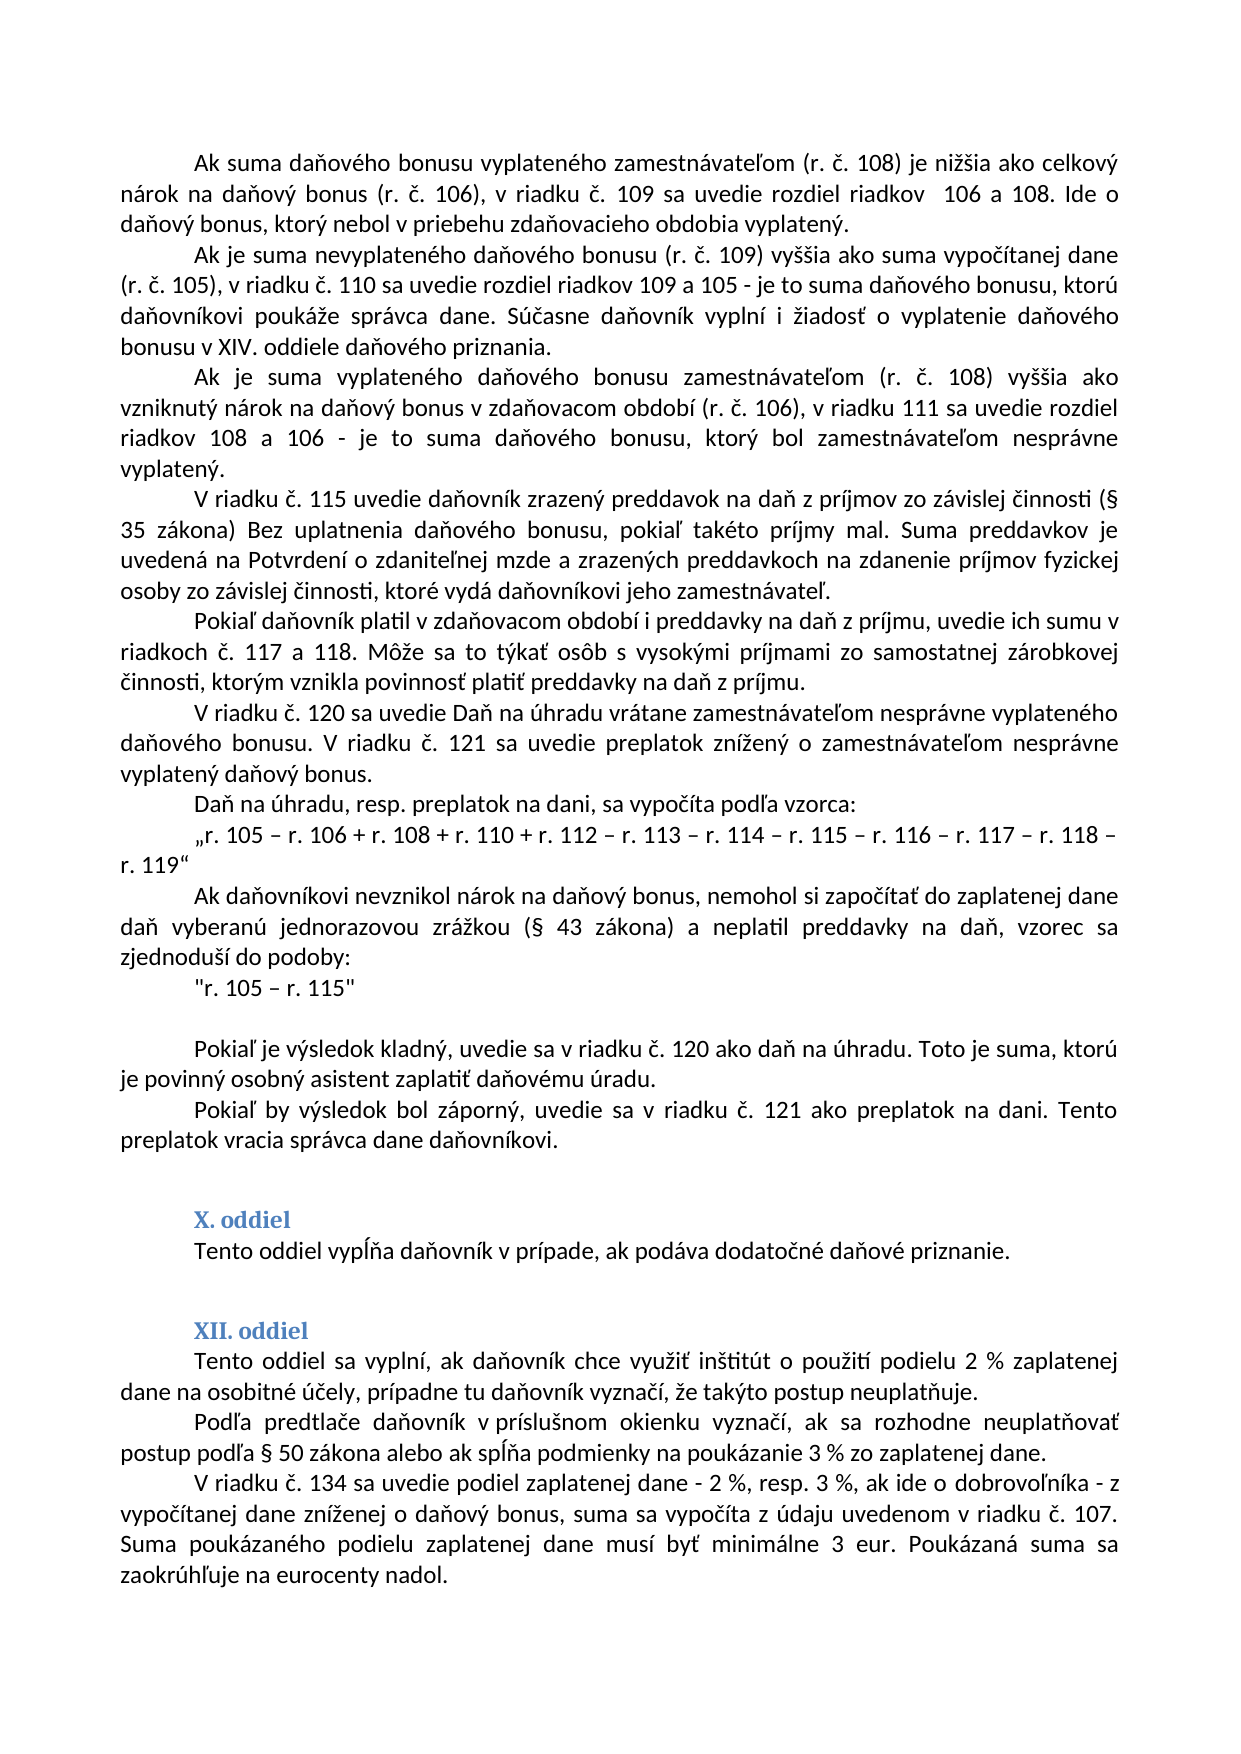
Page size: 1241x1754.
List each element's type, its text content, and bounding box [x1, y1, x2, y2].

text Ak je suma nevyplateného daňového bonusu (r. č. 109) vyššia ako suma vypočítanej dane (r. č. 105), v riadku č. 110 sa uvedie rozdiel riadkov 109 a 105 - je to suma daňového bonusu, ktorú daňovníkovi poukáže správca dane. Súčasne daňovník vyplní i žiadosť o vyplatenie daňového bonusu v XIV. oddiele daňového priznania. [120, 239, 1120, 361]
text Ak je suma vyplateného daňového bonusu zamestnávateľom (r. č. 108) vyššia ako vzniknutý nárok na daňový bonus v zdaňovacom období (r. č. 106), v riadku 111 sa uvedie rozdiel riadkov 108 a 106 - je to suma daňového bonusu, ktorý bol zamestnávateľom nesprávne vyplatený. [120, 361, 1120, 483]
text V riadku č. 134 sa uvedie podiel zaplatenej dane - 2 %, resp. 3 %, ak ide o dobrovoľníka - z vypočítanej dane zníženej o daňový bonus, suma sa vypočíta z údaju uvedenom v riadku č. 107. Suma poukázaného podielu zaplatenej dane musí byť minimálne 3 eur. Poukázaná suma sa zaokrúhľuje na eurocenty nadol. [120, 1468, 1120, 1590]
text "r. 105 – r. 115" [120, 972, 1120, 1002]
text Podľa predtlače daňovník v príslušnom okienku vyznačí, ak sa rozhodne neuplatňovať postup podľa § 50 zákona alebo ak spĺňa podmienky na poukázanie 3 % zo zaplatenej dane. [120, 1407, 1120, 1468]
subtitle X. oddiel [120, 1206, 1120, 1235]
text Pokiaľ by výsledok bol záporný, uvedie sa v riadku č. 121 ako preplatok na dani. Tento preplatok vracia správca dane daňovníkovi. [120, 1094, 1120, 1155]
text Ak suma daňového bonusu vyplateného zamestnávateľom (r. č. 108) je nižšia ako celkový nárok na daňový bonus (r. č. 106), v riadku č. 109 sa uvedie rozdiel riadkov 106 a 108. Ide o daňový bonus, ktorý nebol v priebehu zdaňovacieho obdobia vyplatený. [120, 148, 1120, 239]
text Pokiaľ daňovník platil v zdaňovacom období i preddavky na daň z príjmu, uvedie ich sumu v riadkoch č. 117 a 118. Môže sa to týkať osôb s vysokými príjmami zo samostatnej zárobkovej činnosti, ktorým vznikla povinnosť platiť preddavky na daň z príjmu. [120, 605, 1120, 697]
text Tento oddiel sa vyplní, ak daňovník chce využiť inštitút o použití podielu 2 % zaplatenej dane na osobitné účely, prípadne tu daňovník vyznačí, že takýto postup neuplatňuje. [120, 1346, 1120, 1407]
text Daň na úhradu, resp. preplatok na dani, sa vypočíta podľa vzorca: [120, 788, 1120, 819]
text V riadku č. 120 sa uvedie Daň na úhradu vrátane zamestnávateľom nesprávne vyplateného daňového bonusu. V riadku č. 121 sa uvedie preplatok znížený o zamestnávateľom nesprávne vyplatený daňový bonus. [120, 697, 1120, 788]
subtitle XII. oddiel [120, 1317, 1120, 1346]
text Tento oddiel vypĺňa daňovník v prípade, ak podáva dodatočné daňové priznanie. [120, 1235, 1120, 1265]
text Ak daňovníkovi nevznikol nárok na daňový bonus, nemohol si započítať do zaplatenej dane daň vyberanú jednorazovou zrážkou (§ 43 zákona) a neplatil preddavky na daň, vzorec sa zjednoduší do podoby: [120, 880, 1120, 972]
text „r. 105 – r. 106 + r. 108 + r. 110 + r. 112 – r. 113 – r. 114 – r. 115 – r. 116 – r. 117 – r. 118 – r. 119“ [120, 819, 1120, 880]
text Pokiaľ je výsledok kladný, uvedie sa v riadku č. 120 ako daň na úhradu. Toto je suma, ktorú je povinný osobný asistent zaplatiť daňovému úradu. [120, 1033, 1120, 1094]
text V riadku č. 115 uvedie daňovník zrazený preddavok na daň z príjmov zo závislej činnosti (§ 35 zákona) Bez uplatnenia daňového bonusu, pokiaľ takéto príjmy mal. Suma preddavkov je uvedená na Potvrdení o zdaniteľnej mzde a zrazených preddavkoch na zdanenie príjmov fyzickej osoby zo závislej činnosti, ktoré vydá daňovníkovi jeho zamestnávateľ. [120, 483, 1120, 605]
